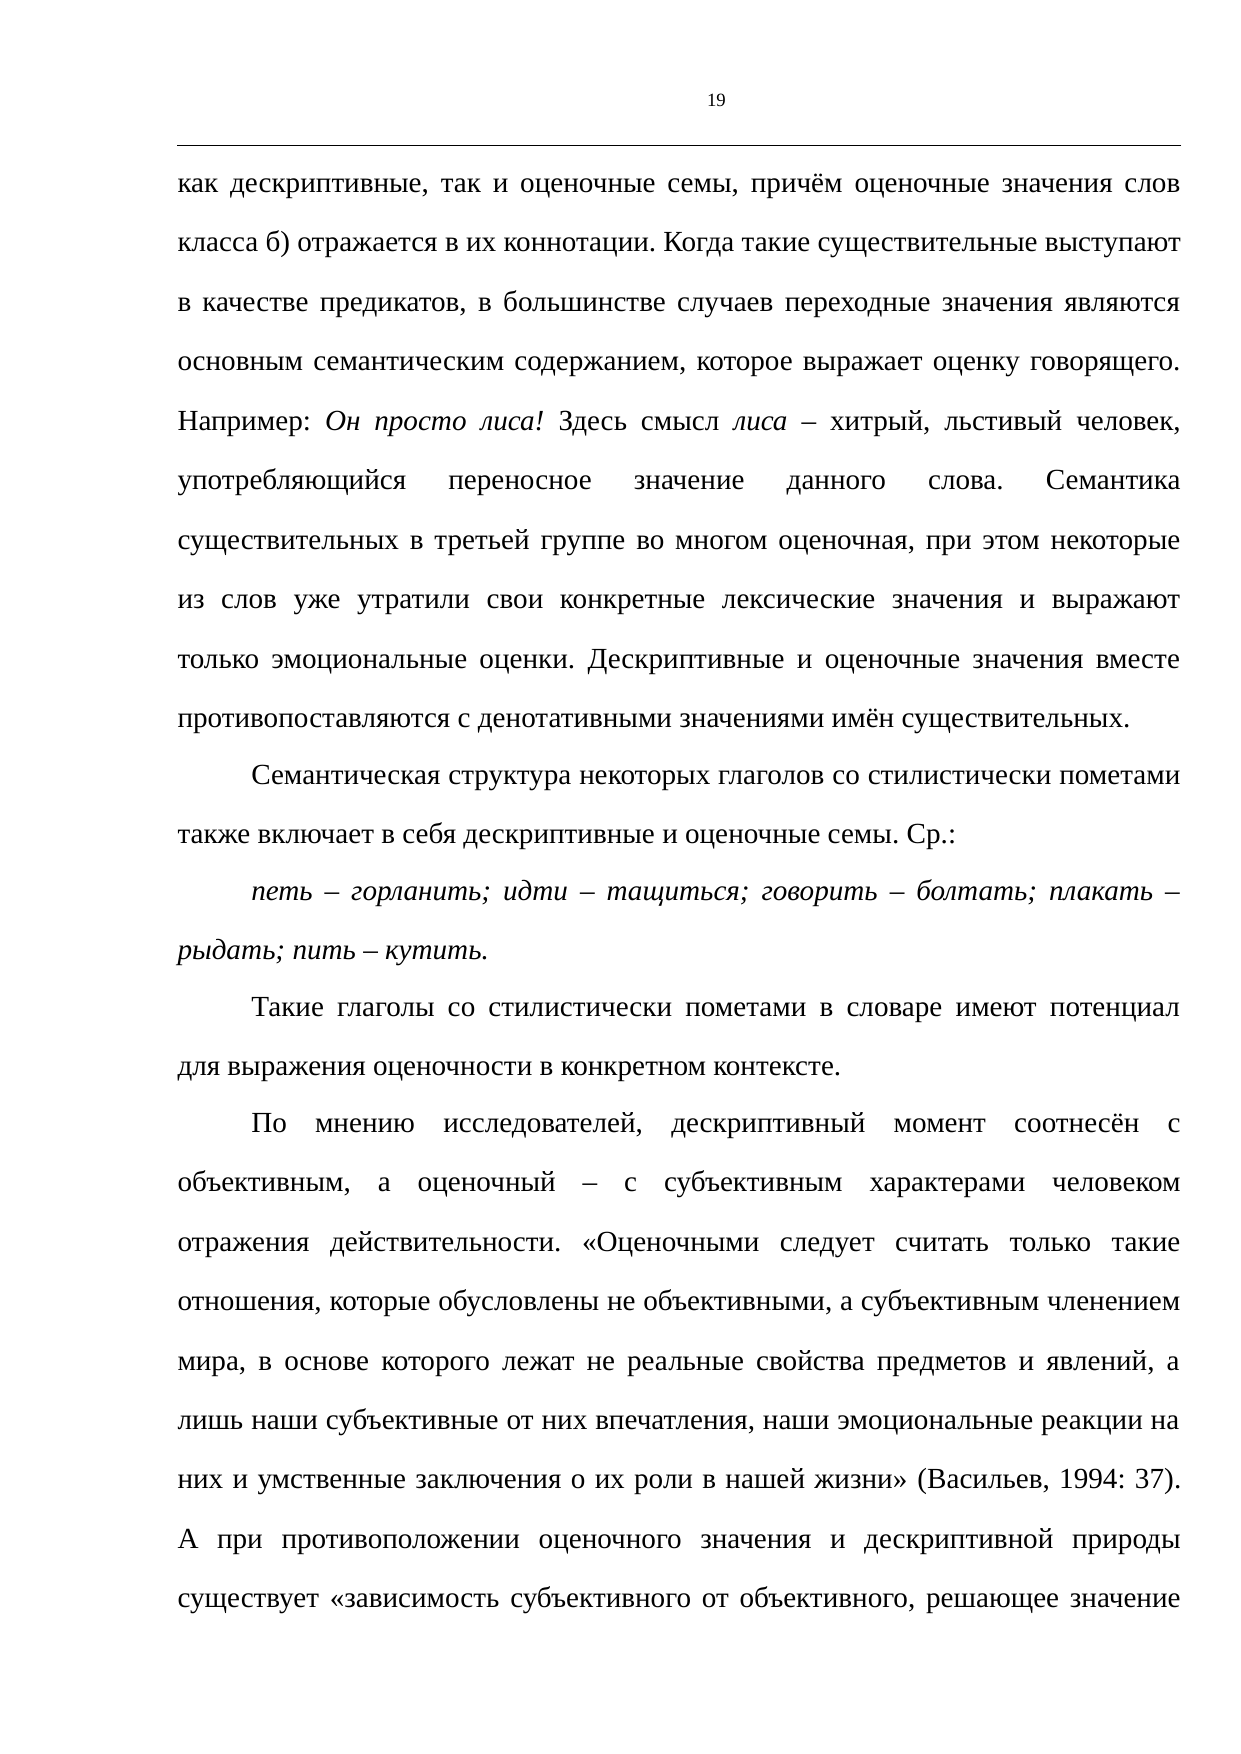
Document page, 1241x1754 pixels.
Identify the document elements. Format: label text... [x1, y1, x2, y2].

text петь – горланить; идти – тащиться; говорить – болтать; плакать – рыдать; пить – кутить. [177, 870, 1181, 969]
text Семантическая структура некоторых глаголов со стилистически пометами также включает в себя дескриптивные и оценочные семы. Ср.: [177, 754, 1181, 853]
text Такие глаголы со стилистически пометами в словаре имеют потенциал для выражения оценочности в конкретном контексте. [177, 986, 1181, 1085]
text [177, 162, 1181, 737]
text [177, 1102, 1181, 1617]
